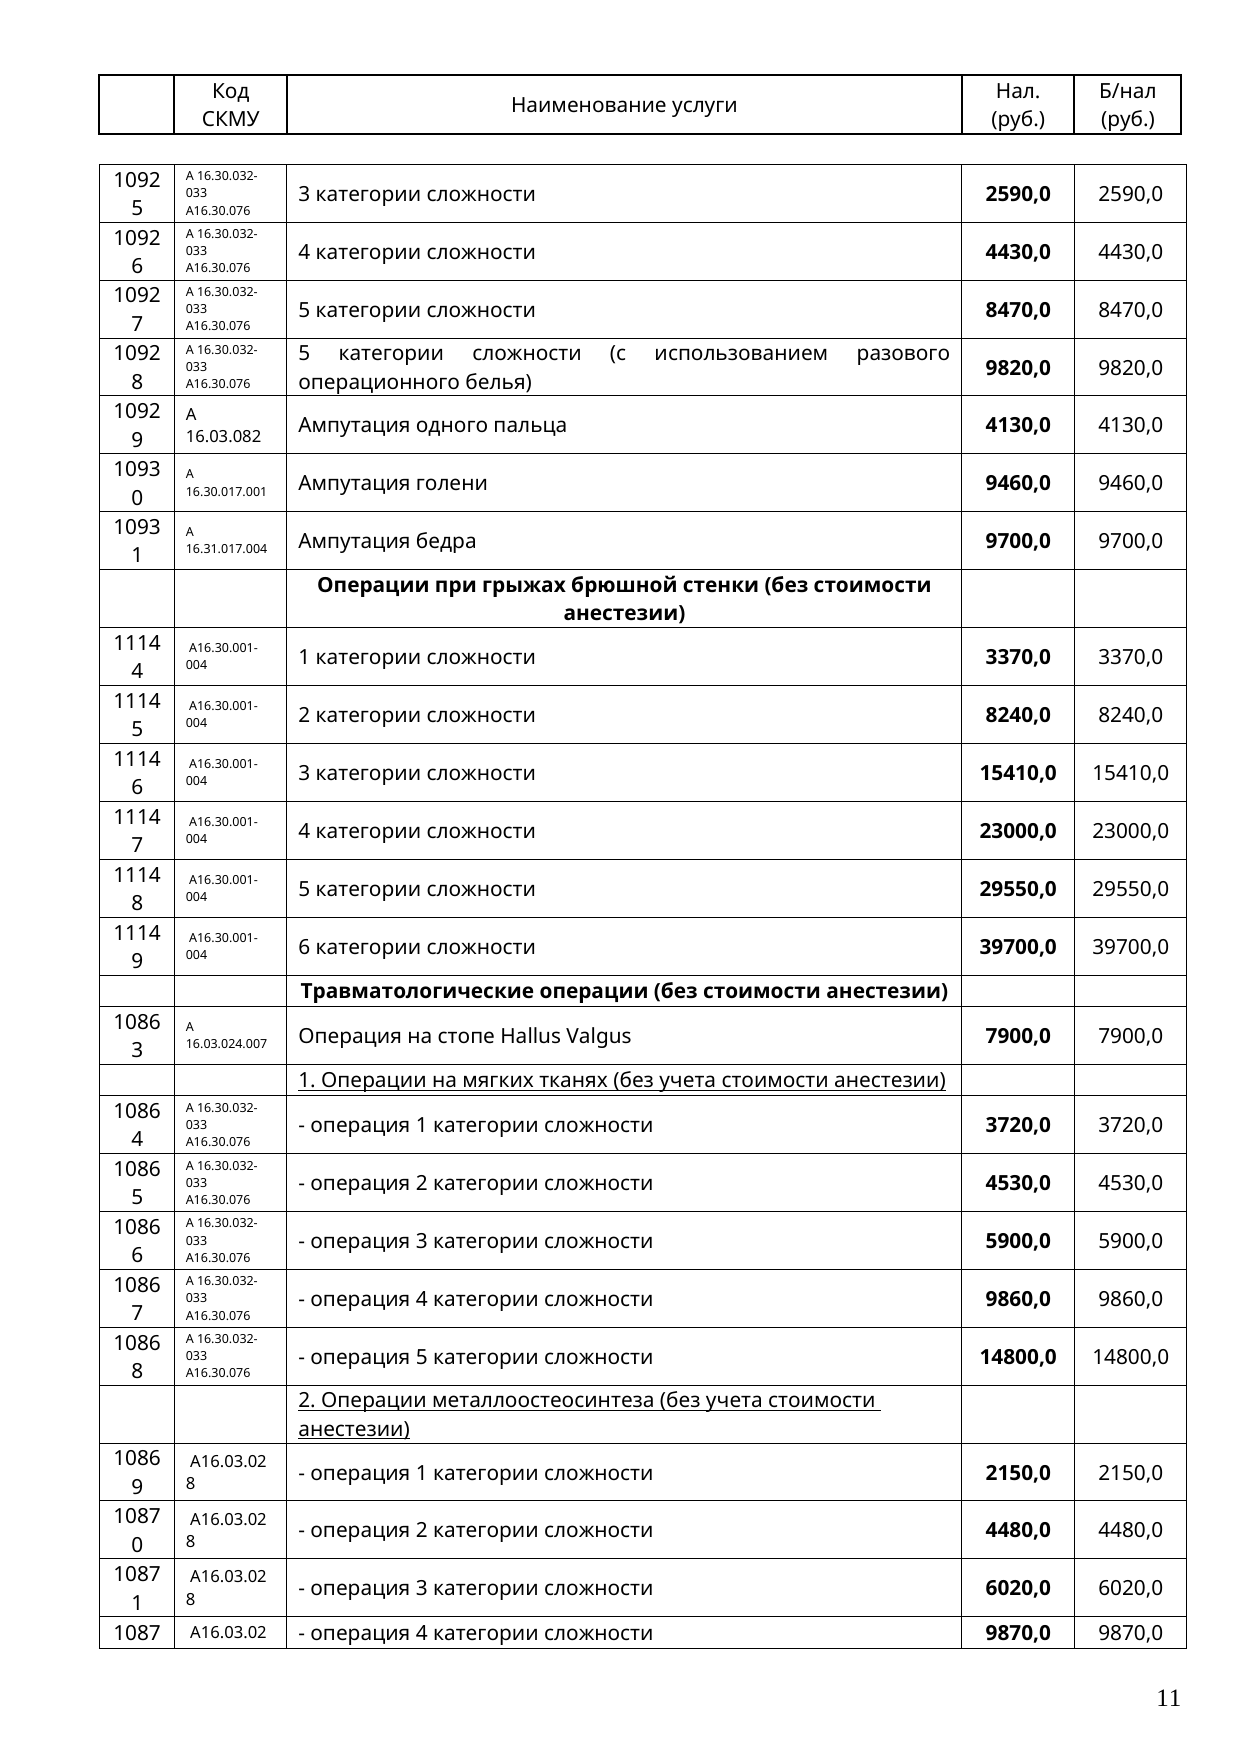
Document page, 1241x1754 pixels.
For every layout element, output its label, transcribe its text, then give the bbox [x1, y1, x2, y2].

table_cell 10865 [100, 1154, 174, 1211]
table_cell 3720,0 [1075, 1096, 1186, 1153]
table_cell 11147 [100, 802, 174, 859]
table_cell 2. Операции металлоостеосинтеза (без учета стоимости анестезии) [287, 1386, 961, 1442]
table_cell [175, 976, 286, 1006]
table_cell 10871 [100, 1559, 174, 1616]
table_cell 10872 [100, 1617, 174, 1647]
table_cell - операция 3 категории сложности [287, 1212, 961, 1269]
table_cell 4480,0 [1075, 1501, 1186, 1558]
table_cell 10927 [100, 281, 174, 337]
table_cell 5 категории сложности [287, 281, 961, 337]
table_cell А 16.03.082 [175, 396, 286, 453]
table_cell [100, 1386, 174, 1442]
table_cell 4430,0 [1075, 223, 1186, 279]
table_cell [100, 570, 174, 627]
table_cell 2150,0 [1075, 1444, 1186, 1500]
table_cell 11145 [100, 686, 174, 743]
table_cell 9460,0 [962, 454, 1074, 511]
table_cell Травматологические операции (без стоимости анестезии) [287, 976, 961, 1006]
table_cell А 16.30.032-033 А16.30.076 [175, 1096, 286, 1153]
table_cell 1 категории сложности [287, 628, 961, 685]
table_cell 2590,0 [962, 165, 1074, 222]
table_cell 5 категории сложности (с использованием разового операционного белья) [287, 339, 961, 395]
table_cell А16.03.028 [175, 1501, 286, 1558]
table_cell 9870,0 [1075, 1617, 1186, 1647]
table_cell 15410,0 [962, 744, 1074, 801]
table_cell А16.30.001-004 [175, 918, 286, 974]
table_cell - операция 3 категории сложности [287, 1559, 961, 1616]
table_cell 14800,0 [1075, 1328, 1186, 1384]
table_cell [175, 165, 286, 222]
table_cell 10931 [100, 512, 174, 569]
table_cell 4430,0 [962, 223, 1074, 279]
table_cell А 16.30.032-033 А16.30.076 [175, 1154, 286, 1211]
table_cell А 16.30.032-033 А16.30.076 [175, 223, 286, 279]
table_cell А 16.30.032-033 А16.30.076 [175, 339, 286, 395]
table_cell [175, 570, 286, 627]
table_cell [1075, 570, 1186, 627]
table_cell Операции при грыжах брюшной стенки (без стоимости анестезии) [287, 570, 961, 627]
table_cell 10863 [100, 1007, 174, 1064]
table_cell А16.30.001-004 [175, 686, 286, 743]
table_cell 6020,0 [1075, 1559, 1186, 1616]
table_cell Ампутация бедра [287, 512, 961, 569]
table_cell [962, 976, 1074, 1006]
table_cell 29550,0 [1075, 860, 1186, 917]
table_cell А16.03.028 [175, 1617, 286, 1647]
table_cell 11149 [100, 918, 174, 974]
table_cell - операция 5 категории сложности [287, 1328, 961, 1384]
table_cell А 16.03.024.007 [175, 1007, 286, 1064]
table_cell - операция 1 категории сложности [287, 1444, 961, 1500]
table_cell А16.30.001-004 [175, 628, 286, 685]
table_cell 8240,0 [1075, 686, 1186, 743]
table_cell А 16.30.032-033 А16.30.076 [175, 281, 286, 337]
table_cell 9820,0 [962, 339, 1074, 395]
table_cell 2590,0 [1075, 165, 1186, 222]
table_cell 8240,0 [962, 686, 1074, 743]
table_cell 5900,0 [962, 1212, 1074, 1269]
table_cell 11146 [100, 744, 174, 801]
table_cell 10869 [100, 1444, 174, 1500]
table_cell 2 категории сложности [287, 686, 961, 743]
table_cell 4530,0 [1075, 1154, 1186, 1211]
table_cell 1. Операции на мягких тканях (без учета стоимости анестезии) [287, 1065, 961, 1095]
table_cell 10929 [100, 396, 174, 453]
table_cell 10868 [100, 1328, 174, 1384]
table_cell 39700,0 [1075, 918, 1186, 974]
table_cell 10928 [100, 339, 174, 395]
table_cell А16.03.028 [175, 1559, 286, 1616]
table_cell 9860,0 [962, 1270, 1074, 1327]
table_cell - операция 4 категории сложности [287, 1270, 961, 1327]
table_cell 23000,0 [962, 802, 1074, 859]
table_cell 10925 [100, 165, 174, 222]
table_cell [1075, 976, 1186, 1006]
table_cell - операция 1 категории сложности [287, 1096, 961, 1153]
table_cell 3 категории сложности [287, 165, 961, 222]
table_cell 3370,0 [962, 628, 1074, 685]
table_cell [1075, 1386, 1186, 1442]
table_cell А16.03.028 [175, 1444, 286, 1500]
table_cell 4130,0 [1075, 396, 1186, 453]
table_cell 10867 [100, 1270, 174, 1327]
table_cell Ампутация голени [287, 454, 961, 511]
table_cell 10930 [100, 454, 174, 511]
table_cell 10866 [100, 1212, 174, 1269]
table_cell 14800,0 [962, 1328, 1074, 1384]
table_cell 9700,0 [962, 512, 1074, 569]
table_cell 3 категории сложности [287, 744, 961, 801]
table_cell 6 категории сложности [287, 918, 961, 974]
table_cell 23000,0 [1075, 802, 1186, 859]
table_cell 4130,0 [962, 396, 1074, 453]
table_cell А 16.30.017.001 [175, 454, 286, 511]
table_cell [175, 1065, 286, 1095]
table_cell 10864 [100, 1096, 174, 1153]
table_cell 11144 [100, 628, 174, 685]
table_cell 9460,0 [1075, 454, 1186, 511]
table_cell А16.30.001-004 [175, 802, 286, 859]
table_cell 5 категории сложности [287, 860, 961, 917]
table_cell - операция 2 категории сложности [287, 1154, 961, 1211]
table_cell [100, 976, 174, 1006]
table_cell А 16.30.032-033 А16.30.076 [175, 1212, 286, 1269]
table_cell 9870,0 [962, 1617, 1074, 1647]
table_cell 9700,0 [1075, 512, 1186, 569]
table_cell А 16.31.017.004 [175, 512, 286, 569]
table_cell 9820,0 [1075, 339, 1186, 395]
table_cell 15410,0 [1075, 744, 1186, 801]
table_cell - операция 2 категории сложности [287, 1501, 961, 1558]
table_cell [1075, 1065, 1186, 1095]
table_cell А 16.30.032-033 А16.30.076 [175, 1328, 286, 1384]
table_cell 10870 [100, 1501, 174, 1558]
table_cell 29550,0 [962, 860, 1074, 917]
table_cell 11148 [100, 860, 174, 917]
table_cell 7900,0 [962, 1007, 1074, 1064]
table_cell А 16.30.032-033 А16.30.076 [175, 1270, 286, 1327]
table_cell [175, 1386, 286, 1442]
table_cell 7900,0 [1075, 1007, 1186, 1064]
table_cell 39700,0 [962, 918, 1074, 974]
table_cell 6020,0 [962, 1559, 1074, 1616]
table_cell 2150,0 [962, 1444, 1074, 1500]
table_cell А16.30.001-004 [175, 744, 286, 801]
table_cell 3370,0 [1075, 628, 1186, 685]
table_cell 10926 [100, 223, 174, 279]
table_cell [962, 1386, 1074, 1442]
table_cell [100, 1065, 174, 1095]
table_cell 4 категории сложности [287, 802, 961, 859]
table_cell Операция на стопе Hallus Valgus [287, 1007, 961, 1064]
table_cell Ампутация одного пальца [287, 396, 961, 453]
table_cell 5900,0 [1075, 1212, 1186, 1269]
table_cell [962, 1065, 1074, 1095]
table_cell 4 категории сложности [287, 223, 961, 279]
table_cell 9860,0 [1075, 1270, 1186, 1327]
table_cell [962, 570, 1074, 627]
table_cell 4480,0 [962, 1501, 1074, 1558]
table_cell 8470,0 [962, 281, 1074, 337]
table_cell 4530,0 [962, 1154, 1074, 1211]
table_cell 8470,0 [1075, 281, 1186, 337]
table_cell 3720,0 [962, 1096, 1074, 1153]
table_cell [287, 1617, 961, 1647]
table_cell А16.30.001-004 [175, 860, 286, 917]
